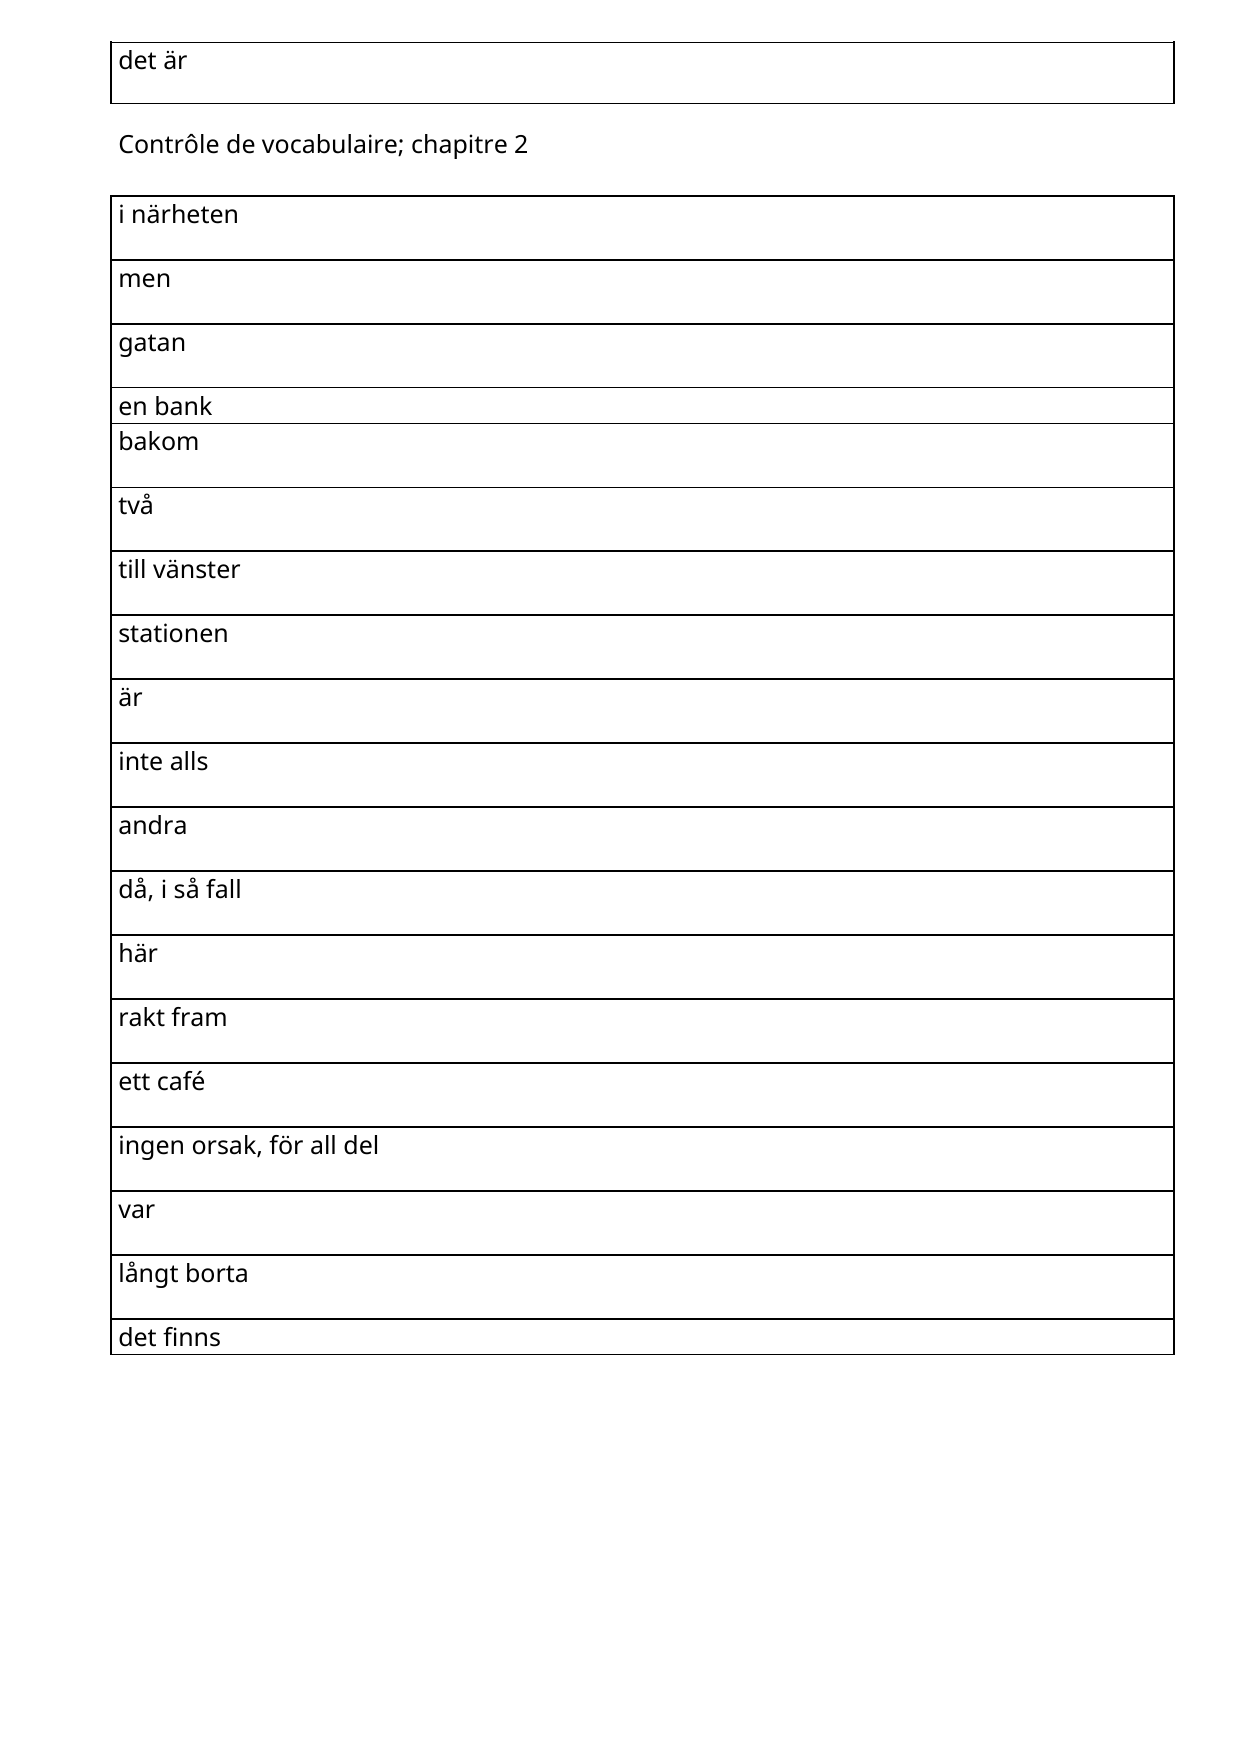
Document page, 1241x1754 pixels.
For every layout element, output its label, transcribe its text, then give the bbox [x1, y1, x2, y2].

table_cell men [112, 261, 465, 323]
table_cell [465, 552, 1173, 614]
table_cell [465, 325, 1173, 387]
table_cell [465, 488, 1173, 550]
table_cell det finns [112, 1320, 465, 1353]
table_cell [465, 744, 1173, 806]
table_header i närheten [112, 197, 465, 259]
table_cell två [112, 488, 465, 550]
table_cell [465, 261, 1173, 323]
table_cell [465, 1192, 1173, 1254]
table_cell stationen [112, 616, 465, 678]
table_cell en bank [112, 388, 465, 422]
table_cell är [112, 680, 465, 742]
table_cell bakom [112, 424, 465, 486]
table_cell [465, 808, 1173, 870]
table_cell [465, 424, 1173, 486]
table_cell då, i så fall [112, 872, 465, 934]
table_cell [465, 1320, 1173, 1353]
table_cell [465, 616, 1173, 678]
table_cell gatan [112, 325, 465, 387]
table_header [465, 197, 1173, 259]
table_cell [465, 1064, 1173, 1126]
table_cell till vänster [112, 552, 465, 614]
table_cell andra [112, 808, 465, 870]
table_cell rakt fram [112, 1000, 465, 1062]
table_cell [465, 43, 1173, 102]
table_cell långt borta [112, 1256, 465, 1318]
table_cell här [112, 936, 465, 998]
table_cell det är [112, 43, 465, 102]
table_cell [465, 936, 1173, 998]
table_cell [465, 872, 1173, 934]
table_cell inte alls [112, 744, 465, 806]
table_cell [465, 1000, 1173, 1062]
table_cell [465, 388, 1173, 422]
text Contrôle de vocabulaire; chapitre 2 [118, 127, 1199, 161]
table_cell [465, 680, 1173, 742]
table_cell [465, 1128, 1173, 1190]
table_cell ingen orsak, för all del [112, 1128, 465, 1190]
table_cell ett café [112, 1064, 465, 1126]
table_cell [465, 1256, 1173, 1318]
table_cell var [112, 1192, 465, 1254]
